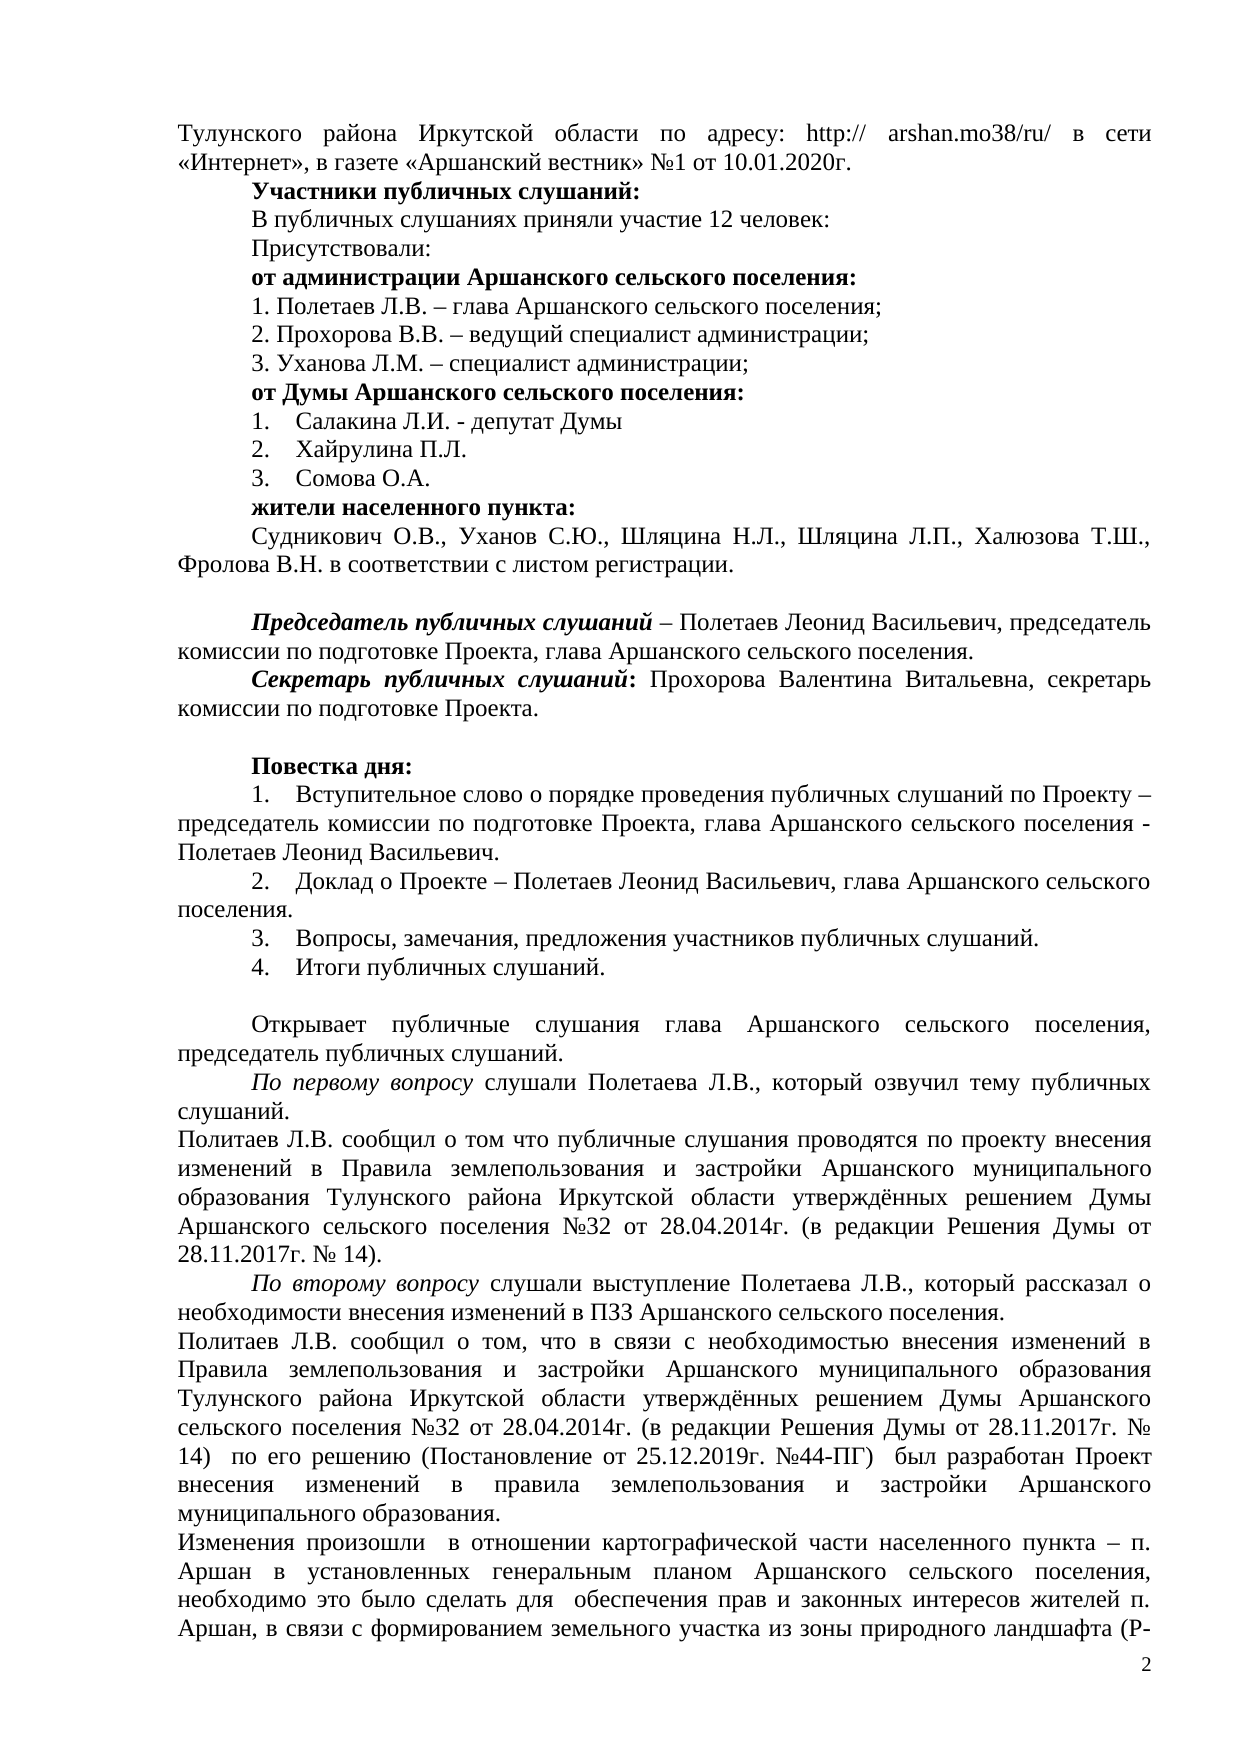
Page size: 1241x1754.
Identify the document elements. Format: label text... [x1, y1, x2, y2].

list Хайрулина П.Л. [177, 434, 1152, 463]
text В публичных слушаниях приняли участие 12 человек: [177, 204, 1152, 233]
text По первому вопросу слушали Полетаева Л.В., который озвучил тему публичных слушаний. [177, 1067, 1152, 1124]
text Участники публичных слушаний: [177, 176, 1152, 204]
list Вступительное слово о порядке проведения публичных слушаний по Проекту – председатель комиссии по подготовке Проекта, глава Аршанского сельского поселения - Полетаев Леонид Васильевич. [177, 779, 1152, 866]
text Политаев Л.В. сообщил о том, что в связи с необходимостью внесения изменений в Правила землепользования и застройки Аршанского муниципального образования Тулунского района Иркутской области утверждённых решением Думы Аршанского сельского поселения №32 от 28.04.2014г. (в редакции Решения Думы от 28.11.2017г. № 14) по его решению (Постановление от 25.12.2019г. №44-ПГ) был разработан Проект внесения изменений в правила землепользования и застройки Аршанского муниципального образования. [177, 1326, 1152, 1527]
text Открывает публичные слушания глава Аршанского сельского поселения, председатель публичных слушаний. [177, 1009, 1152, 1067]
text 2. Прохорова В.В. – ведущий специалист администрации; [177, 319, 1152, 348]
text от администрации Аршанского сельского поселения: [177, 262, 1152, 291]
list Итоги публичных слушаний. [177, 952, 1152, 981]
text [177, 118, 1152, 176]
text Председатель публичных слушаний – Полетаев Леонид Васильевич, председатель комиссии по подготовке Проекта, глава Аршанского сельского поселения. [177, 607, 1152, 664]
list Сомова О.А. [177, 463, 1152, 492]
text По второму вопросу слушали выступление Полетаева Л.В., который рассказал о необходимости внесения изменений в ПЗЗ Аршанского сельского поселения. [177, 1268, 1152, 1326]
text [177, 1527, 1152, 1642]
list Доклад о Проекте – Полетаев Леонид Васильевич, глава Аршанского сельского поселения. [177, 866, 1152, 923]
text 3. Уханова Л.М. – специалист администрации; [177, 348, 1152, 377]
text от Думы Аршанского сельского поселения: [177, 377, 1152, 406]
text Повестка дня: [177, 751, 1152, 779]
text Политаев Л.В. сообщил о том что публичные слушания проводятся по проекту внесения изменений в Правила землепользования и застройки Аршанского муниципального образования Тулунского района Иркутской области утверждённых решением Думы Аршанского сельского поселения №32 от 28.04.2014г. (в редакции Решения Думы от 28.11.2017г. № 14). [177, 1124, 1152, 1268]
text жители населенного пункта: [177, 492, 1152, 521]
text 1. Полетаев Л.В. – глава Аршанского сельского поселения; [177, 291, 1152, 319]
text Присутствовали: [177, 233, 1152, 262]
list Вопросы, замечания, предложения участников публичных слушаний. [177, 923, 1152, 952]
text Секретарь публичных слушаний: Прохорова Валентина Витальевна, секретарь комиссии по подготовке Проекта. [177, 664, 1152, 722]
list Салакина Л.И. - депутат Думы [177, 406, 1152, 434]
text Судникович О.В., Уханов С.Ю., Шляцина Н.Л., Шляцина Л.П., Халюзова Т.Ш., Фролова В.Н. в соответствии с листом регистрации. [177, 521, 1152, 578]
